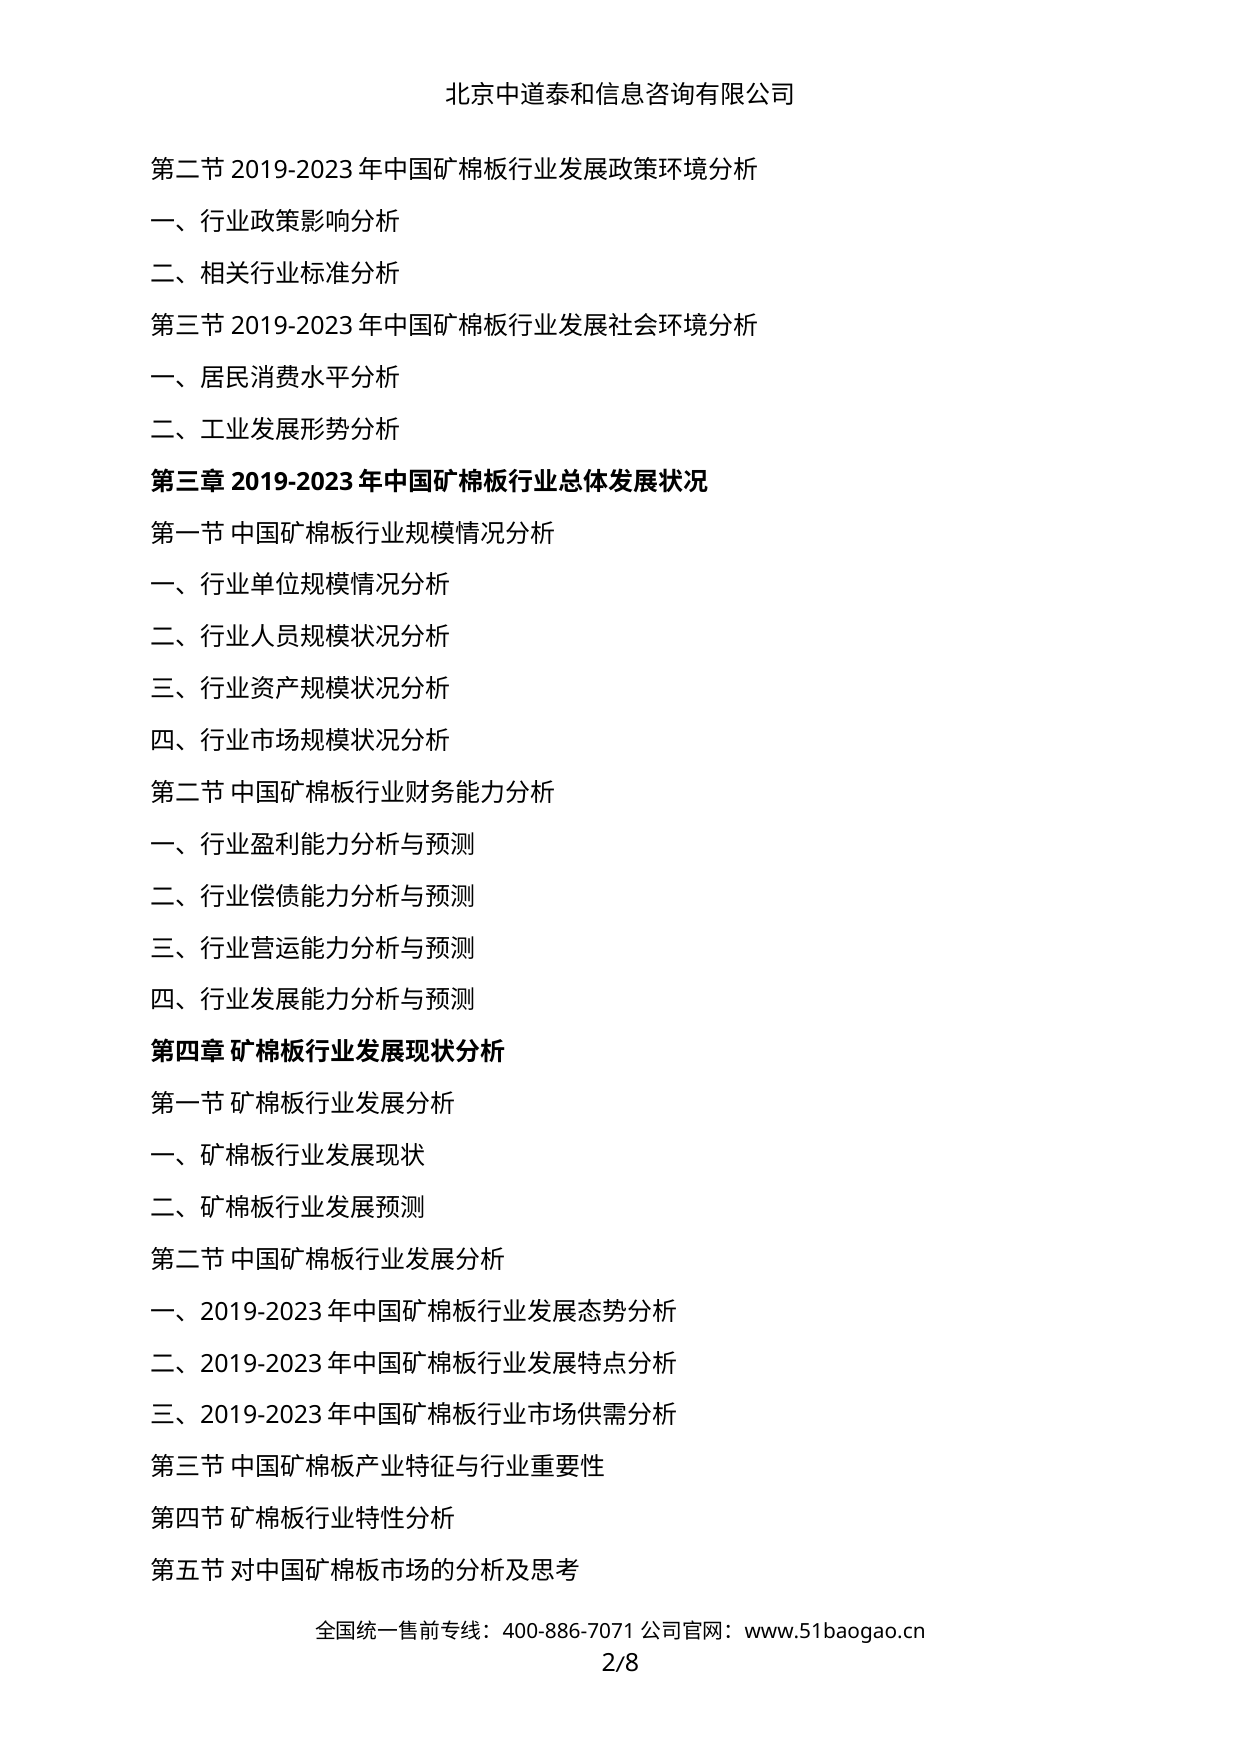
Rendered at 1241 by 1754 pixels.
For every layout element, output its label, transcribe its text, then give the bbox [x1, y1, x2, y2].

text 三、行业营运能力分析与预测 [150, 928, 1090, 964]
text 二、相关行业标准分析 [150, 254, 1090, 290]
text 一、2019-2023年中国矿棉板行业发展态势分析 [150, 1291, 1090, 1327]
text 第一节 中国矿棉板行业规模情况分析 [150, 513, 1090, 549]
text 三、2019-2023年中国矿棉板行业市场供需分析 [150, 1395, 1090, 1431]
text 二、矿棉板行业发展预测 [150, 1187, 1090, 1224]
text 第二节 中国矿棉板行业发展分析 [150, 1239, 1090, 1276]
text 四、行业发展能力分析与预测 [150, 980, 1090, 1016]
text 第三节 中国矿棉板产业特征与行业重要性 [150, 1447, 1090, 1483]
text 二、2019-2023年中国矿棉板行业发展特点分析 [150, 1343, 1090, 1379]
text 第一节 矿棉板行业发展分析 [150, 1084, 1090, 1120]
text 第五节 对中国矿棉板市场的分析及思考 [150, 1551, 1090, 1587]
text 四、行业市场规模状况分析 [150, 721, 1090, 757]
text 二、行业偿债能力分析与预测 [150, 876, 1090, 912]
text 一、行业单位规模情况分析 [150, 565, 1090, 601]
text 一、行业政策影响分析 [150, 202, 1090, 238]
text 第三节 2019-2023年中国矿棉板行业发展社会环境分析 [150, 306, 1090, 342]
text 一、矿棉板行业发展现状 [150, 1136, 1090, 1172]
text 三、行业资产规模状况分析 [150, 669, 1090, 705]
text 第四章 矿棉板行业发展现状分析 [150, 1032, 1090, 1068]
text 一、居民消费水平分析 [150, 357, 1090, 394]
text 二、工业发展形势分析 [150, 409, 1090, 446]
text 第四节 矿棉板行业特性分析 [150, 1499, 1090, 1535]
text 第二节 2019-2023年中国矿棉板行业发展政策环境分析 [150, 150, 1090, 186]
text 第三章 2019-2023年中国矿棉板行业总体发展状况 [150, 461, 1090, 497]
text 一、行业盈利能力分析与预测 [150, 824, 1090, 861]
text 第二节 中国矿棉板行业财务能力分析 [150, 772, 1090, 809]
text 二、行业人员规模状况分析 [150, 617, 1090, 653]
